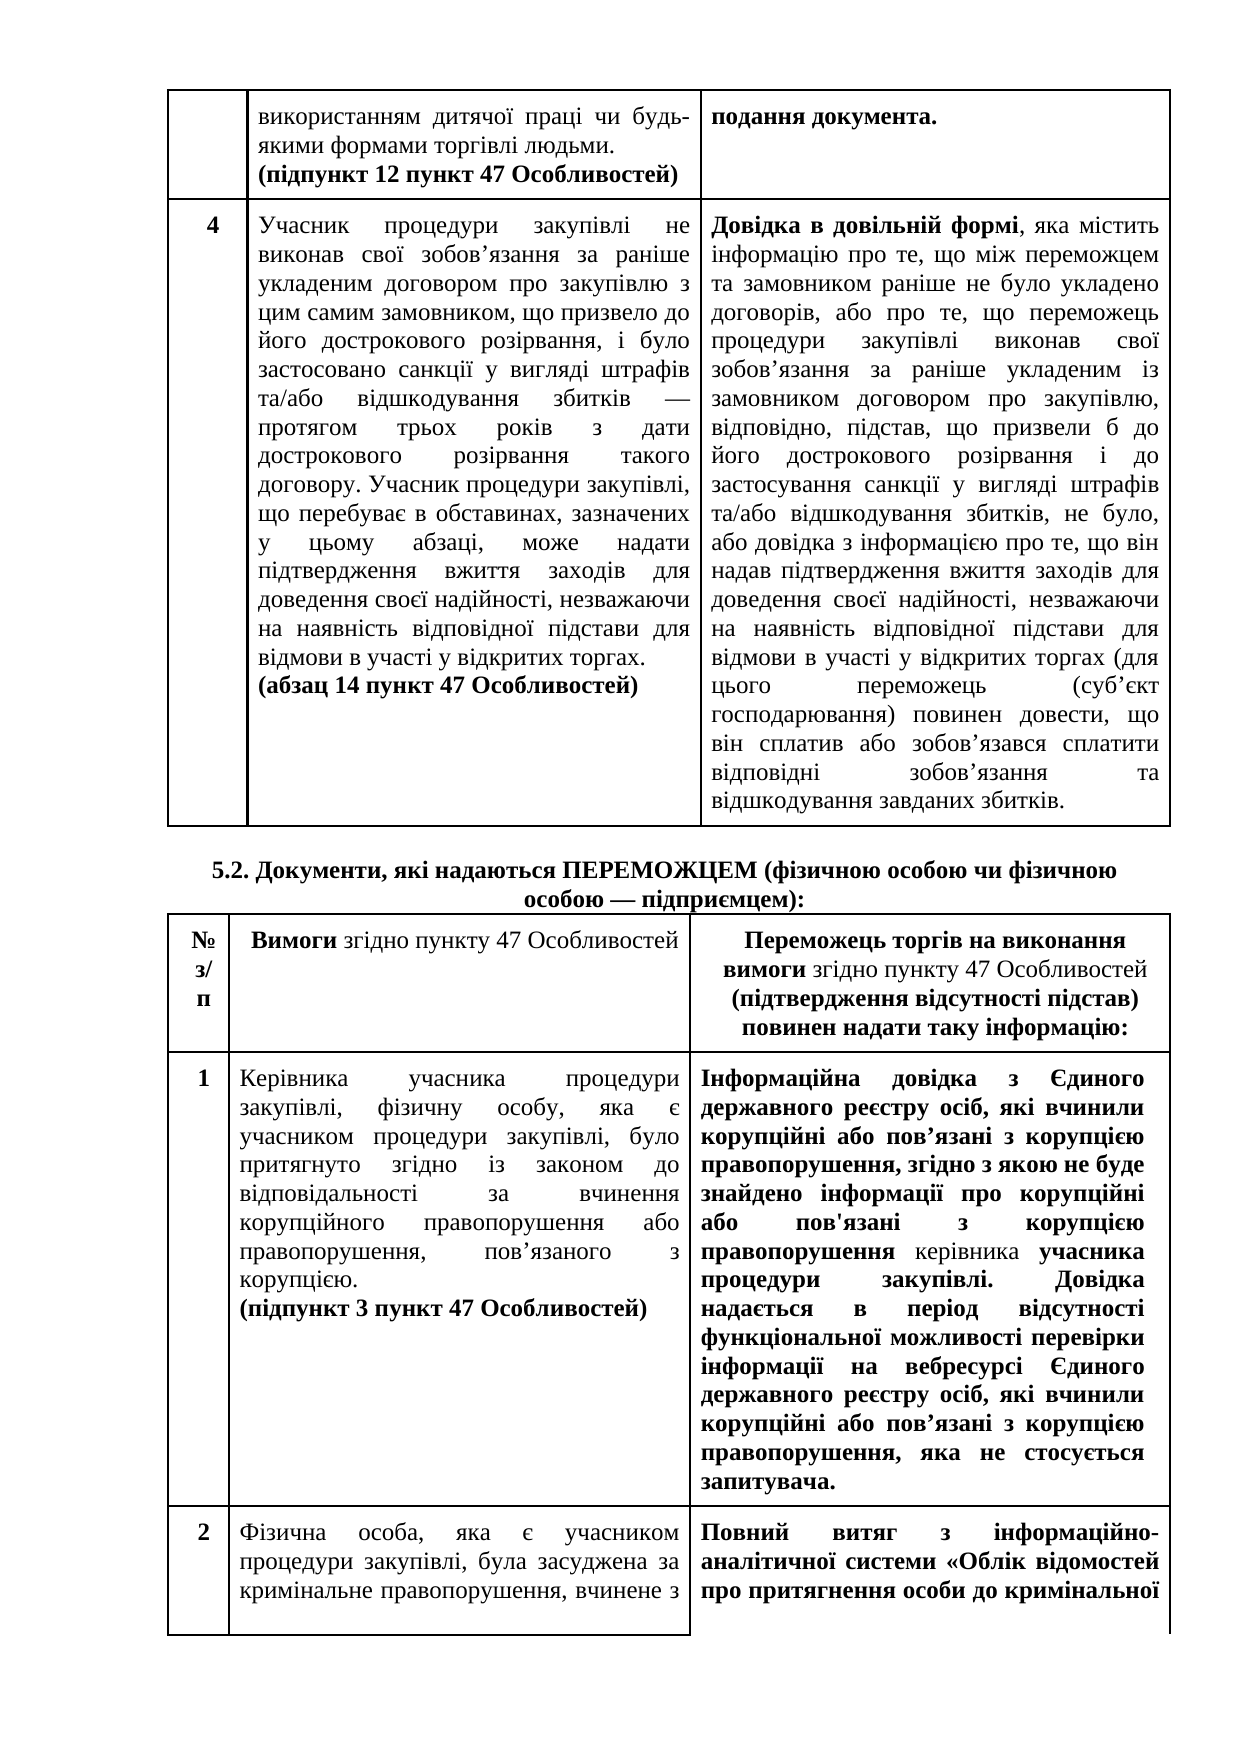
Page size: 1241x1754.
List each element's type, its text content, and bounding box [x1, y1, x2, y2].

table_cell 4 [169, 200, 246, 824]
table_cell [230, 1507, 689, 1634]
table_cell 3 [169, 91, 246, 198]
text 5.2. Документи, які надаються ПЕРЕМОЖЦЕМ (фізичною особою чи фізичною особою — підприємцем): [177, 855, 1152, 913]
table_header Переможець торгів на виконання вимоги згідно пункту 47 Особливостей (підтвердження відсутності підстав) повинен надати таку інформацію: [691, 915, 1169, 1051]
table_cell Учасник процедури закупівлі не виконав свої зобов’язання за раніше укладеним договором про закупівлю з цим самим замовником, що призвело до його дострокового розірвання, і було застосовано санкції у вигляді штрафів та/або відшкодування збитків — протягом трьох років з дати дострокового розірвання такого договору. Учасник процедури закупівлі, що перебуває в обставинах, зазначених у цьому абзаці, може надати підтвердження вжиття заходів для доведення своєї надійності, незважаючи на наявність відповідної підстави для відмови в участі у відкритих торгах. (абзац 14 пункт 47 Особливостей) [249, 200, 700, 824]
table_header № з/п [169, 915, 228, 1051]
table_cell Керівника учасника процедури закупівлі, фізичну особу, яка є учасником процедури закупівлі, було притягнуто згідно із законом до відповідальності за вчинення корупційного правопорушення або правопорушення, пов’язаного з корупцією. (підпункт 3 пункт 47 Особливостей) [230, 1053, 689, 1505]
table_cell 2 [169, 1507, 228, 1634]
table_cell 1 [169, 1053, 228, 1505]
table_cell Довідка в довільній формі, яка містить інформацію про те, що між переможцем та замовником раніше не було укладено договорів, або про те, що переможець процедури закупівлі виконав свої зобов’язання за раніше укладеним із замовником договором про закупівлю, відповідно, підстав, що призвели б до його дострокового розірвання і до застосування санкції у вигляді штрафів та/або відшкодування збитків, не було, або довідка з інформацією про те, що він надав підтвердження вжиття заходів для доведення своєї надійності, незважаючи на наявність відповідної підстави для відмови в участі у відкритих торгах (для цього переможець (суб’єкт господарювання) повинен довести, що він сплатив або зобов’язався сплатити відповідні зобов’язання та відшкодування завданих збитків. [702, 200, 1169, 824]
table_header Вимоги згідно пункту 47 Особливостей [230, 915, 689, 1051]
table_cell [249, 91, 700, 198]
table_cell Інформаційна довідка з Єдиного державного реєстру осіб, які вчинили корупційні або пов’язані з корупцією правопорушення, згідно з якою не буде знайдено інформації про корупційні або пов'язані з корупцією правопорушення керівника учасника процедури закупівлі. Довідка надається в період відсутності функціональної можливості перевірки інформації на вебресурсі Єдиного державного реєстру осіб, які вчинили корупційні або пов’язані з корупцією правопорушення, яка не стосується запитувача. [691, 1053, 1169, 1505]
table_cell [691, 1507, 1169, 1634]
